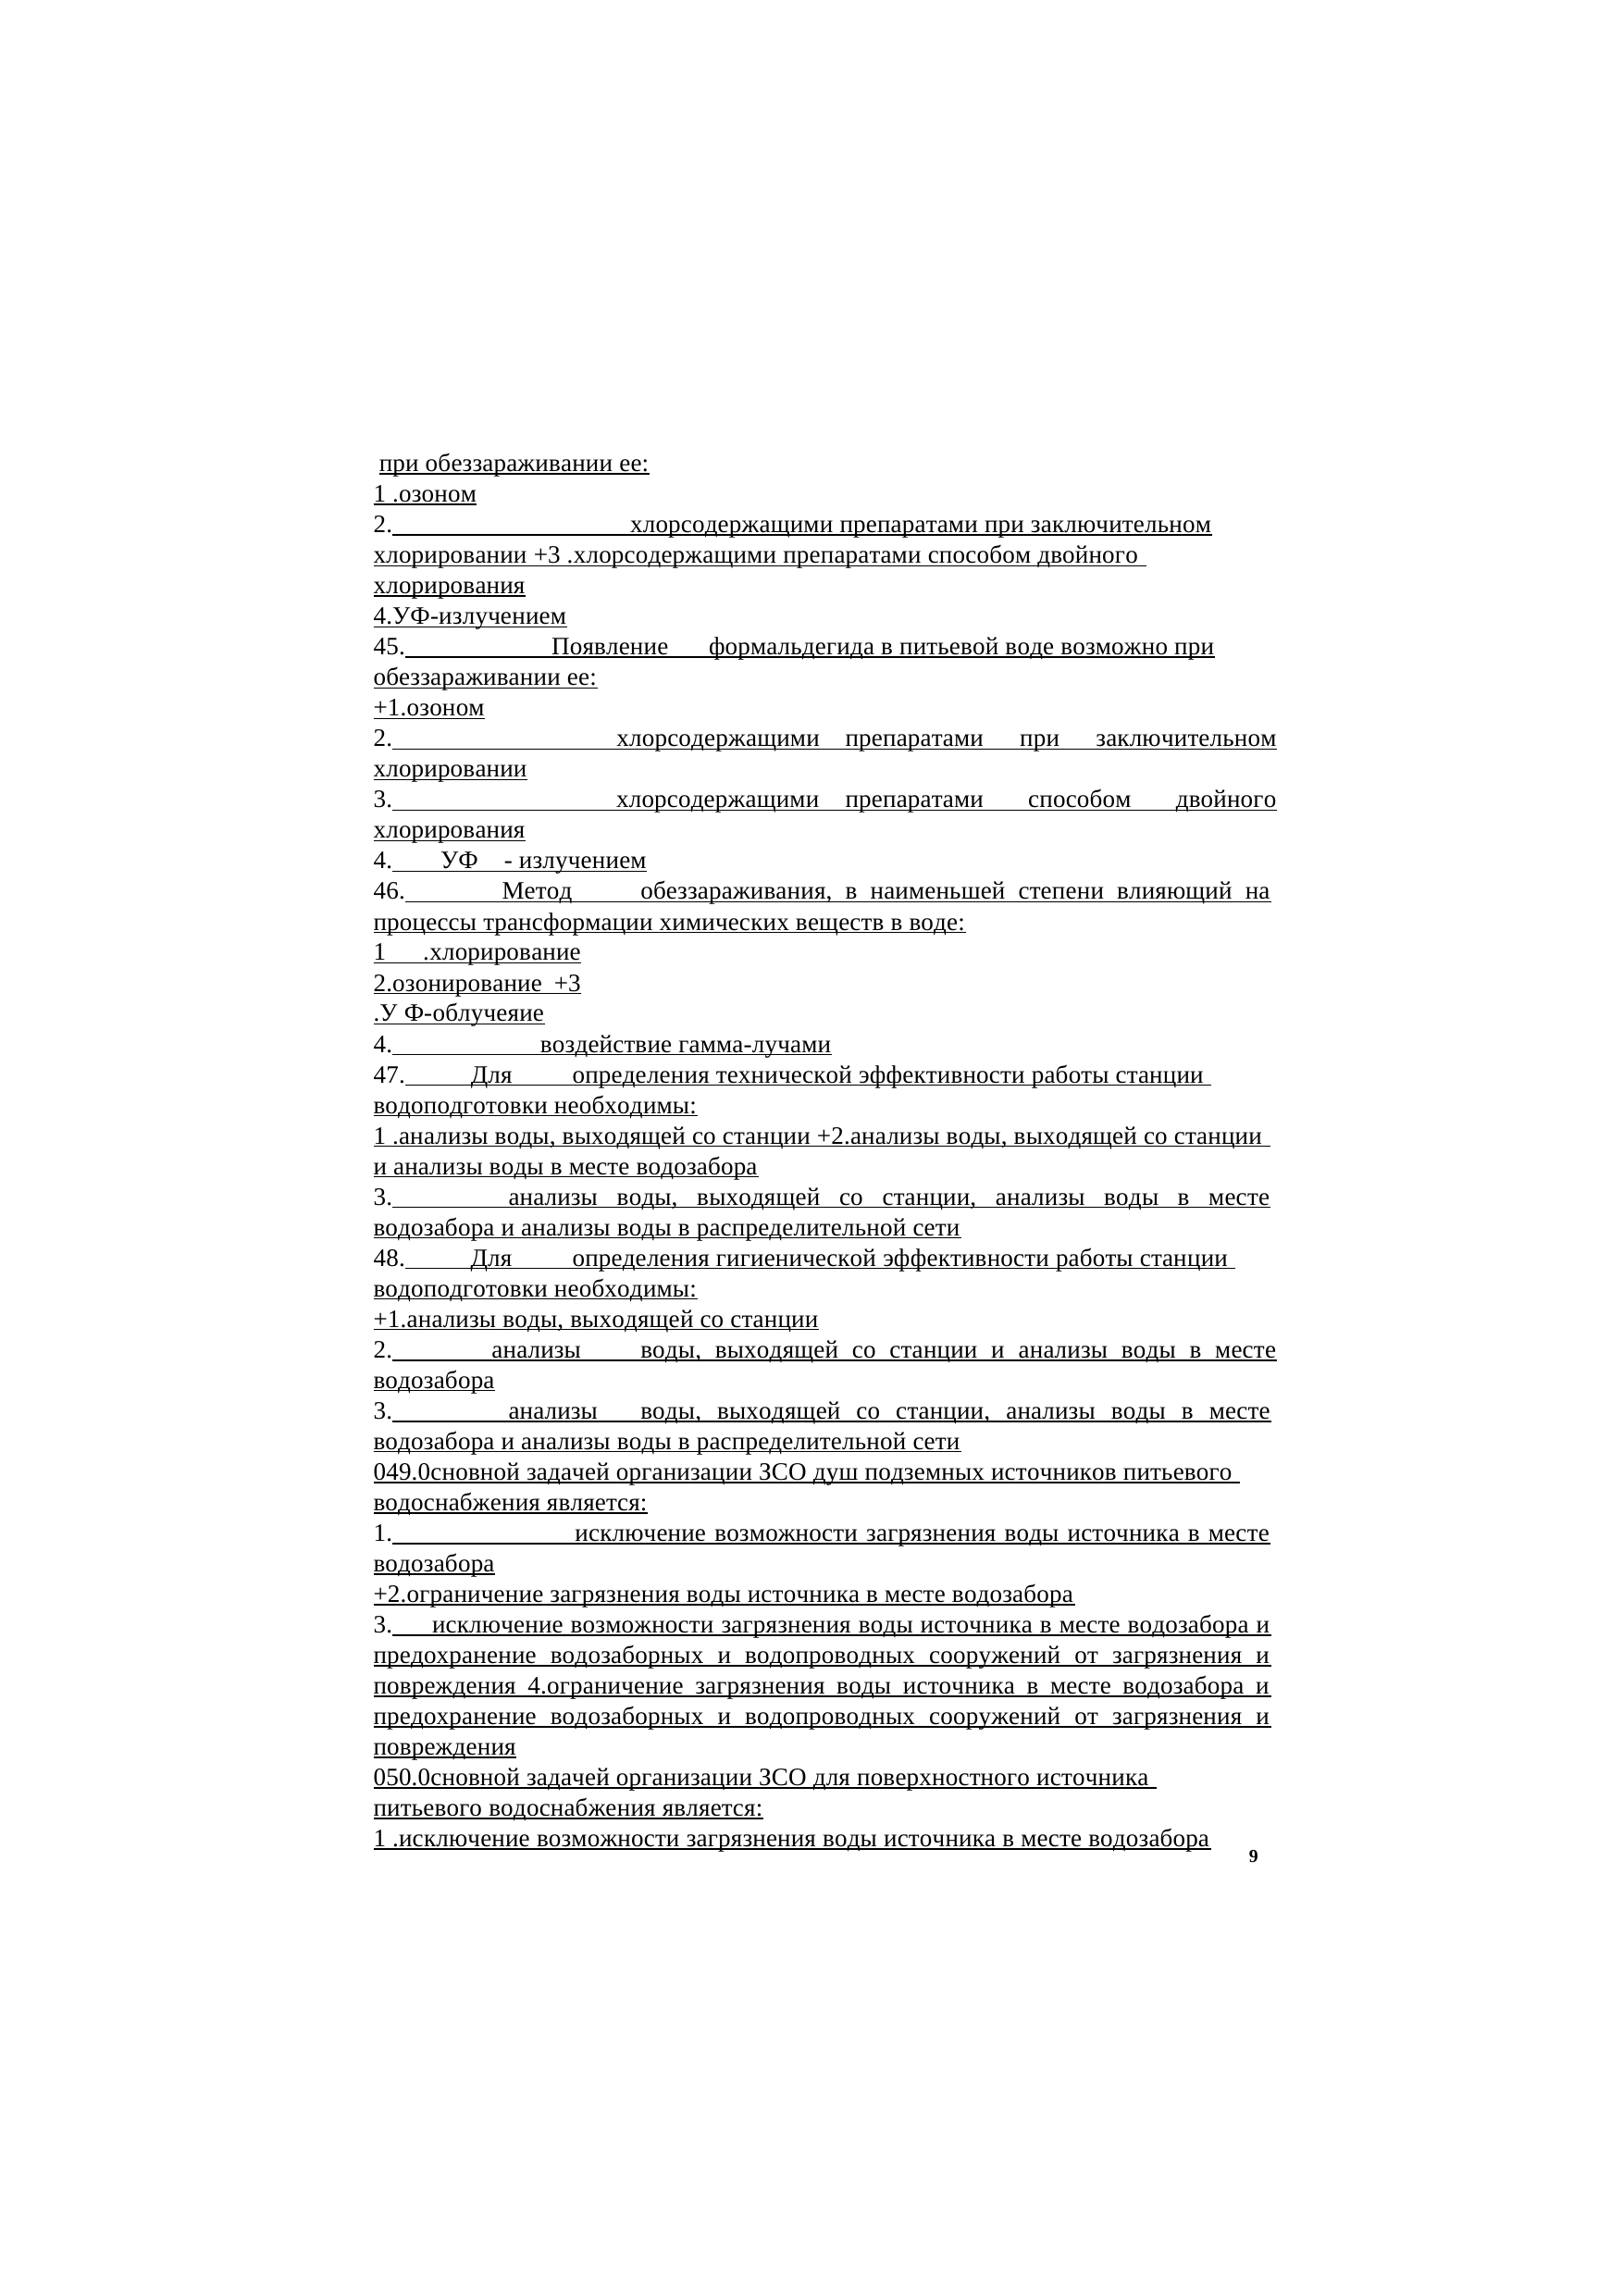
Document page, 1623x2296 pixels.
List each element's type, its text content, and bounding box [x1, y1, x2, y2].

text 1 .хлорирование 2.озонирование +3 .У Ф-облучеяие [373, 937, 581, 962]
list исключение возможности загрязнения воды источника в месте водозабора и предохранение водозаборных и водопроводных сооружений от загрязнения и повреждения 4.ограничение загрязнения воды источника в месте водозабора и предохранение водозаборных и водопроводных сооружений от загрязнения и повреждения [373, 1666, 1271, 1695]
text +2.ограничение загрязнения воды источника в месте водозабора [373, 1578, 1277, 1608]
text 1 .анализы воды, выходящей со станции +2.анализы воды, выходящей со станции и анализы воды в месте водозабора [373, 1120, 1271, 1181]
text 1 .хлорирование 2.озонирование +3 .У Ф-облучеяие [373, 994, 581, 1028]
list исключение возможности загрязнения воды источника в месте водозабора [373, 1517, 1271, 1578]
text 1 .исключение возможности загрязнения воды источника в месте водозабора [373, 1822, 1271, 1853]
list анализы воды, выходящей со станции, анализы воды в месте водозабора и анализы воды в распределительной сети [373, 1181, 1271, 1242]
list исключение возможности загрязнения воды источника в месте водозабора и предохранение водозаборных и водопроводных сооружений от загрязнения и повреждения 4.ограничение загрязнения воды источника в месте водозабора и предохранение водозаборных и водопроводных сооружений от загрязнения и повреждения [373, 1696, 1271, 1726]
list УФ - излучением [373, 844, 1277, 875]
text 049.0сновной задачей организации ЗСО душ подземных источников питьевого водоснабжения является: [373, 1456, 1271, 1517]
list анализы воды, выходящей со станции и анализы воды в месте водозабора [373, 1334, 1277, 1395]
text при обеззараживании ее: [378, 447, 1277, 478]
list исключение возможности загрязнения воды источника в месте водозабора и предохранение водозаборных и водопроводных сооружений от загрязнения и повреждения 4.ограничение загрязнения воды источника в месте водозабора и предохранение водозаборных и водопроводных сооружений от загрязнения и повреждения [373, 1727, 1271, 1761]
list хлорсодержащими препаратами при заключительном хлорировании +3 .хлорсодержащими препаратами способом двойного хлорирования [373, 508, 1215, 600]
text 050.0сновной задачей организации ЗСО для поверхностного источника питьевого водоснабжения является: [373, 1761, 1215, 1822]
text +1.анализы воды, выходящей со станции [373, 1303, 1277, 1334]
list Для определения гигиенической эффективности работы станции водоподготовки необходимы: [373, 1242, 1271, 1303]
text 1 .озоном [373, 478, 1277, 508]
list Метод обеззараживания, в наименьшей степени влияющий на процессы трансформации химических веществ в воде: [373, 875, 1271, 937]
text 4.УФ-излучением [373, 600, 1277, 630]
list Появление формальдегида в питьевой воде возможно при обеззараживании ее: [373, 630, 1215, 691]
text 1 .хлорирование 2.озонирование +3 .У Ф-облучеяие [373, 963, 581, 993]
list хлорсодержащими препаратами при заключительном хлорировании [373, 722, 1277, 783]
list анализы воды, выходящей со станции, анализы воды в месте водозабора и анализы воды в распределительной сети [373, 1395, 1271, 1456]
list Для определения технической эффективности работы станции водоподготовки необходимы: [373, 1059, 1271, 1120]
list воздействие гамма-лучами [373, 1028, 1277, 1059]
text +1.озоном [373, 691, 1277, 722]
list исключение возможности загрязнения воды источника в месте водозабора и предохранение водозаборных и водопроводных сооружений от загрязнения и повреждения 4.ограничение загрязнения воды источника в месте водозабора и предохранение водозаборных и водопроводных сооружений от загрязнения и повреждения [373, 1608, 1271, 1665]
list хлорсодержащими препаратами способом двойного хлорирования [373, 783, 1277, 844]
